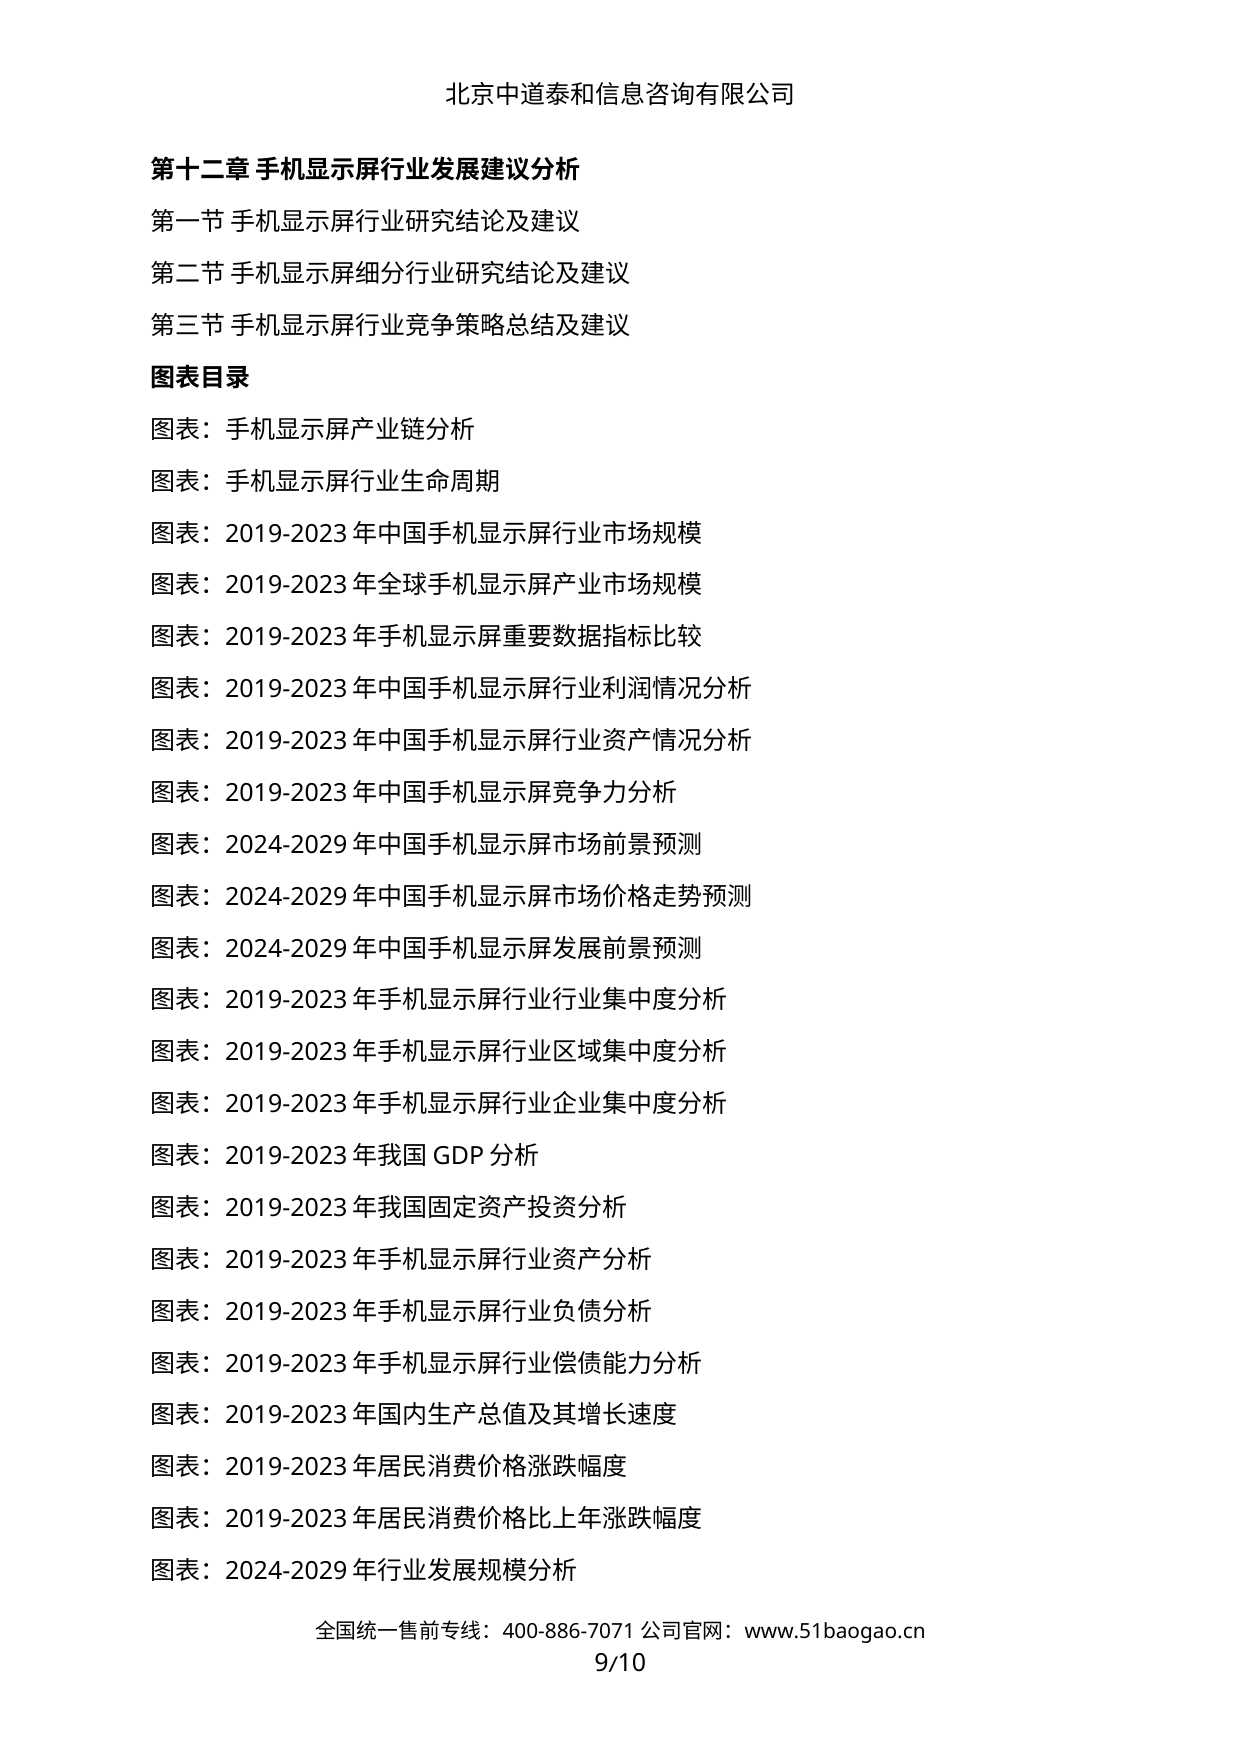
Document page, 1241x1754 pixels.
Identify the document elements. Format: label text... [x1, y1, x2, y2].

text 图表目录 [150, 357, 1090, 394]
text 图表：2019-2023年手机显示屏行业负债分析 [150, 1291, 1090, 1327]
text 图表：手机显示屏行业生命周期 [150, 461, 1090, 497]
text 图表：2019-2023年中国手机显示屏竞争力分析 [150, 772, 1090, 809]
text 图表：2019-2023年中国手机显示屏行业资产情况分析 [150, 721, 1090, 757]
text 图表：2024-2029年中国手机显示屏发展前景预测 [150, 928, 1090, 964]
text 图表：2019-2023年居民消费价格比上年涨跌幅度 [150, 1499, 1090, 1535]
text 图表：2019-2023年手机显示屏行业区域集中度分析 [150, 1032, 1090, 1068]
text 图表：2019-2023年中国手机显示屏行业市场规模 [150, 513, 1090, 549]
text 图表：2019-2023年手机显示屏行业企业集中度分析 [150, 1084, 1090, 1120]
text 第二节 手机显示屏细分行业研究结论及建议 [150, 254, 1090, 290]
text 图表：2019-2023年我国GDP分析 [150, 1136, 1090, 1172]
text 图表：2019-2023年中国手机显示屏行业利润情况分析 [150, 669, 1090, 705]
text 图表：2019-2023年手机显示屏行业资产分析 [150, 1239, 1090, 1276]
text 第十二章 手机显示屏行业发展建议分析 [150, 150, 1090, 186]
text 图表：2019-2023年全球手机显示屏产业市场规模 [150, 565, 1090, 601]
text 图表：2019-2023年手机显示屏重要数据指标比较 [150, 617, 1090, 653]
text 图表：2024-2029年行业发展规模分析 [150, 1551, 1090, 1587]
text 图表：2024-2029年中国手机显示屏市场价格走势预测 [150, 876, 1090, 912]
text 图表：2019-2023年我国固定资产投资分析 [150, 1187, 1090, 1224]
text 图表：2019-2023年国内生产总值及其增长速度 [150, 1395, 1090, 1431]
text 第一节 手机显示屏行业研究结论及建议 [150, 202, 1090, 238]
text 第三节 手机显示屏行业竞争策略总结及建议 [150, 306, 1090, 342]
text 图表：2019-2023年居民消费价格涨跌幅度 [150, 1447, 1090, 1483]
text 图表：2024-2029年中国手机显示屏市场前景预测 [150, 824, 1090, 861]
text 图表：2019-2023年手机显示屏行业行业集中度分析 [150, 980, 1090, 1016]
text 图表：手机显示屏产业链分析 [150, 409, 1090, 446]
text 图表：2019-2023年手机显示屏行业偿债能力分析 [150, 1343, 1090, 1379]
